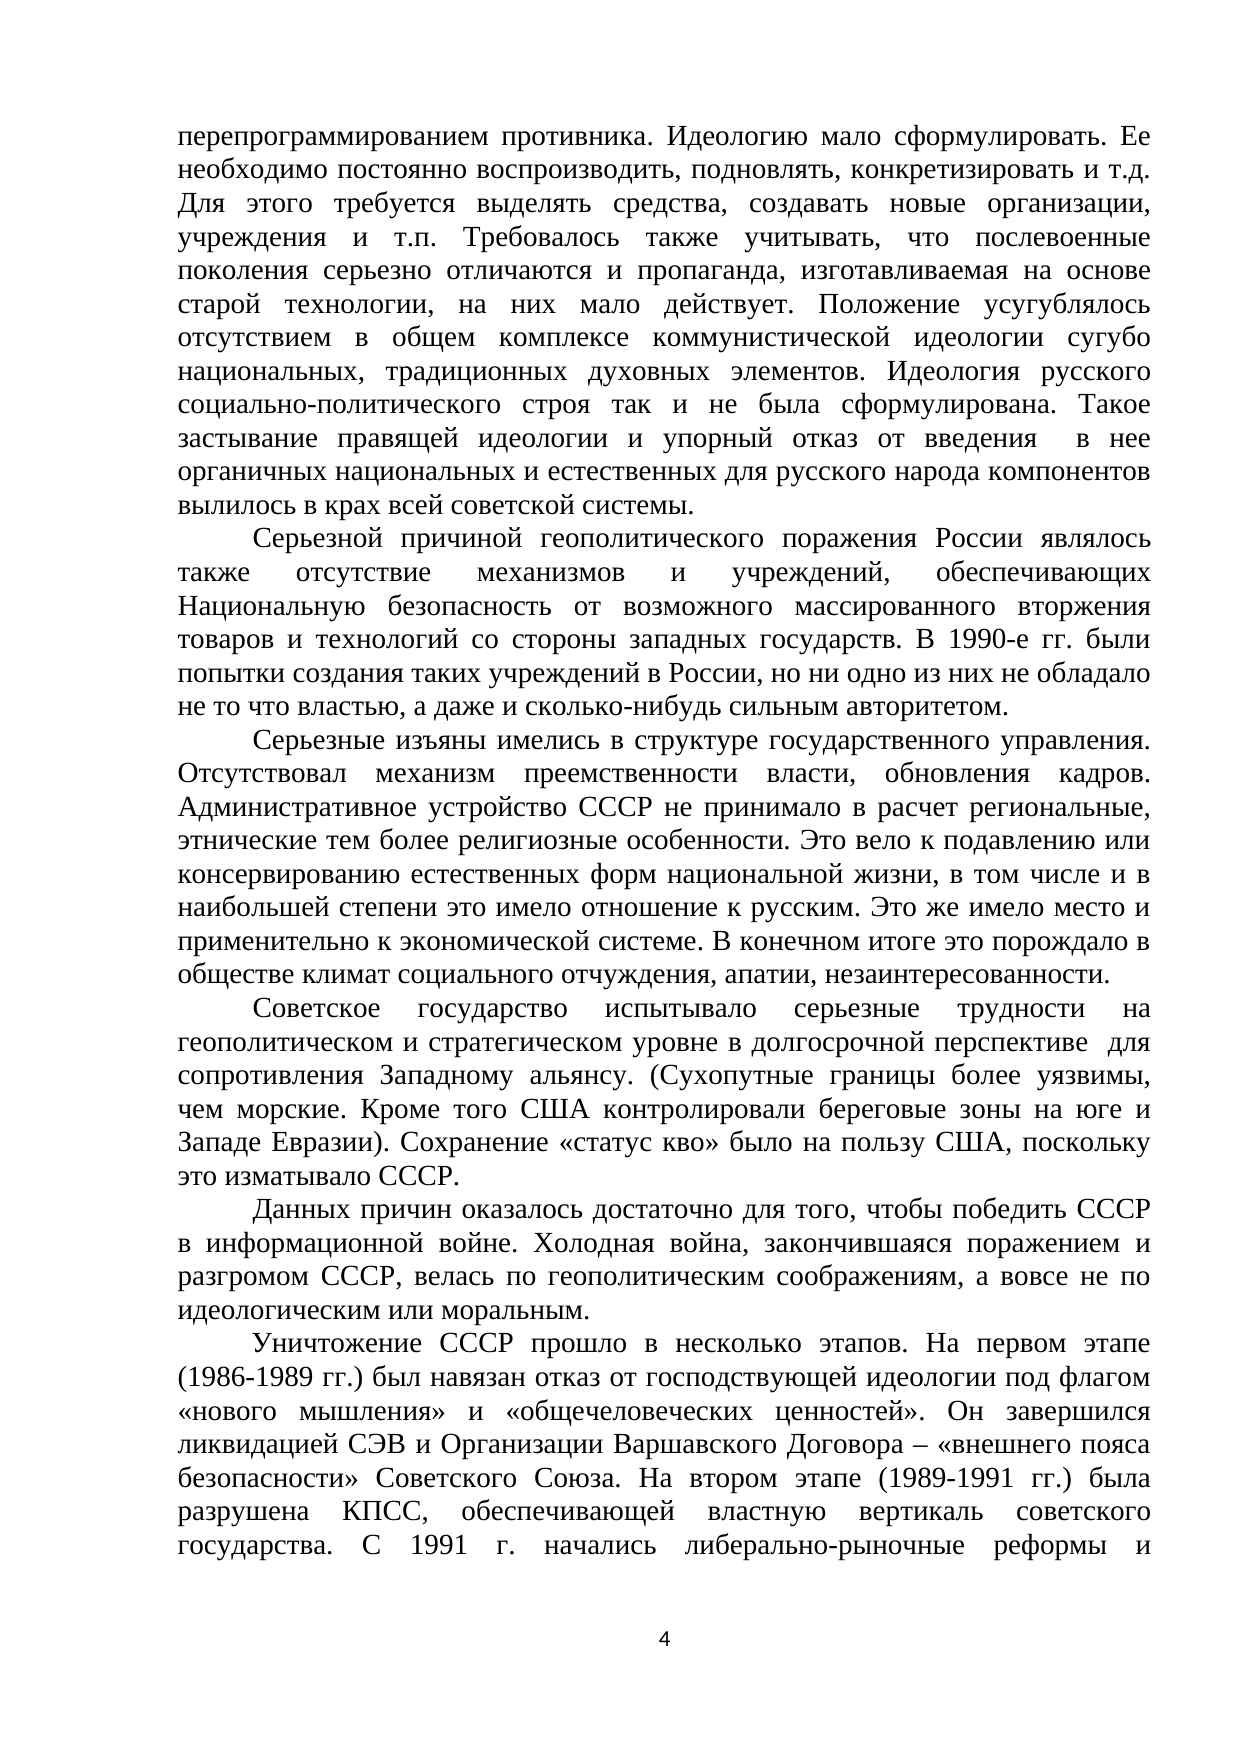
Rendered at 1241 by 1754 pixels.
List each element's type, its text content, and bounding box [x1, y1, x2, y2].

text Серьезной причиной геополитического поражения России являлось также отсутствие механизмов и учреждений, обеспечивающих Национальную безопасность от возможного массированного вторжения товаров и технологий со стороны западных государств. В 1990-е гг. были попытки создания таких учреждений в России, но ни одно из них не обладало не то что властью, а даже и сколько-нибудь сильным авторитетом. [177, 521, 1152, 722]
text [177, 118, 1152, 521]
text Данных причин оказалось достаточно для того, чтобы победить СССР в информационной войне. Холодная война, закончившаяся поражением и разгромом СССР, велась по геополитическим соображениям, а вовсе не по идеологическим или моральным. [177, 1191, 1152, 1326]
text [177, 1326, 1152, 1560]
text Серьезные изъяны имелись в структуре государственного управления. Отсутствовал механизм преемственности власти, обновления кадров. Административное устройство СССР не принимало в расчет региональные, этнические тем более религиозные особенности. Это вело к подавлению или консервированию естественных форм национальной жизни, в том числе и в наибольшей степени это имело отношение к русским. Это же имело место и применительно к экономической системе. В конечном итоге это порождало в обществе климат социального отчуждения, апатии, незаинтересованности. [177, 722, 1152, 990]
text Советское государство испытывало серьезные трудности на геополитическом и стратегическом уровне в долгосрочной перспективе для сопротивления Западному альянсу. (Сухопутные границы более уязвимы, чем морские. Кроме того США контролировали береговые зоны на юге и Западе Евразии). Сохранение «статус кво» было на пользу США, поскольку это изматывало СССР. [177, 990, 1152, 1191]
